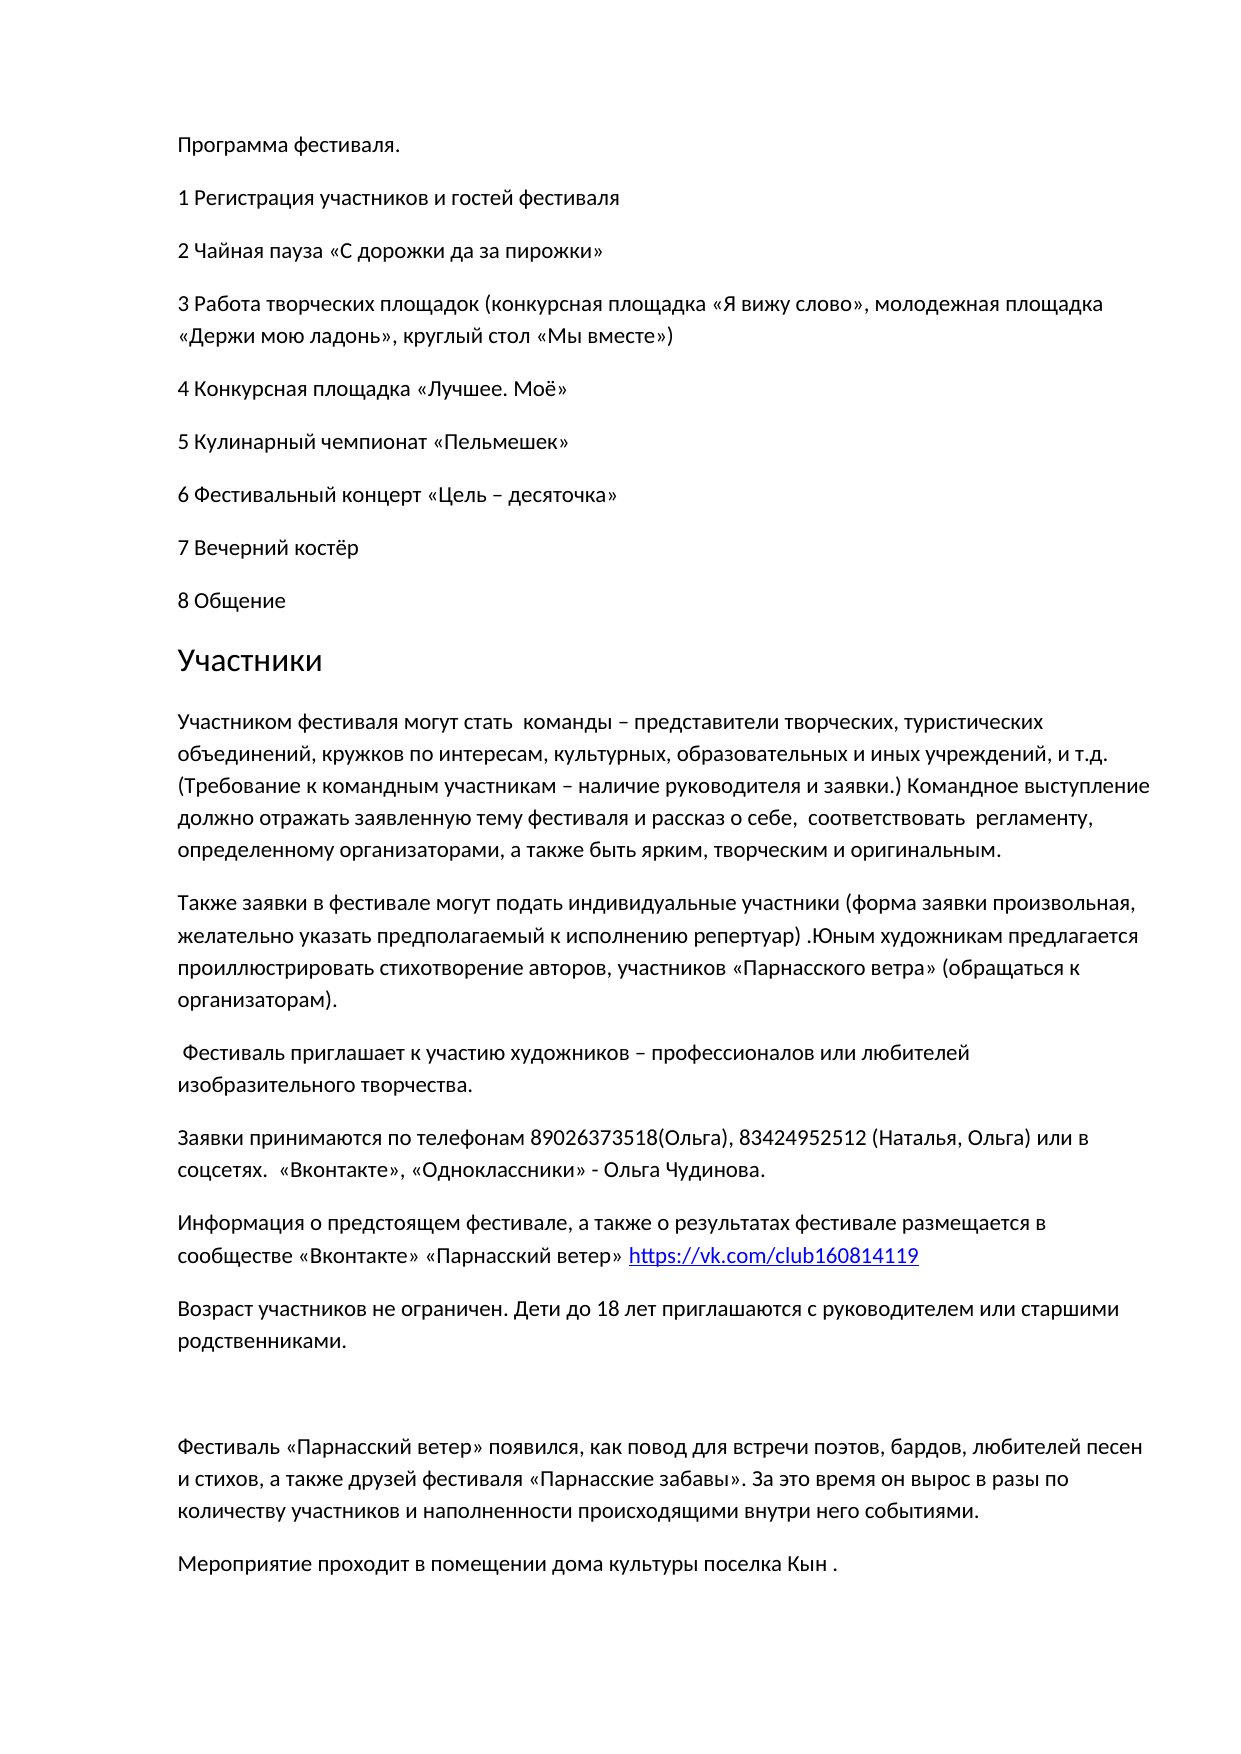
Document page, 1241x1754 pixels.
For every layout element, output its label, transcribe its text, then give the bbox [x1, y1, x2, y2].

text Заявки принимаются по телефонам 89026373518(Ольга), 83424952512 (Наталья, Ольга) или в соцсетях. «Вконтакте», «Одноклассники» - Ольга Чудинова. [177, 1123, 1152, 1183]
text Фестиваль «Парнасский ветер» появился, как повод для встречи поэтов, бардов, любителей песен и стихов, а также друзей фестиваля «Парнасские забавы». За это время он вырос в разы по количеству участников и наполненности происходящими внутри него событиями. [177, 1432, 1152, 1524]
text 2 Чайная пауза «С дорожки да за пирожки» [177, 236, 1152, 264]
text 7 Вечерний костёр [177, 533, 1152, 561]
text Программа фестиваля. [177, 130, 1152, 158]
text Участники [177, 639, 1152, 680]
text Мероприятие проходит в помещении дома культуры поселка Кын . [177, 1549, 1152, 1577]
text 3 Работа творческих площадок (конкурсная площадка «Я вижу слово», молодежная площадка «Держи мою ладонь», круглый стол «Мы вместе») [177, 289, 1152, 349]
text Информация о предстоящем фестивале, а также о результатах фестивале размещается в сообществе «Вконтакте» «Парнасский ветер» https://vk.com/club160814119 [177, 1208, 1152, 1269]
text 1 Регистрация участников и гостей фестиваля [177, 183, 1152, 211]
text Участником фестиваля могут стать команды – представители творческих, туристических объединений, кружков по интересам, культурных, образовательных и иных учреждений, и т.д.(Требование к командным участникам – наличие руководителя и заявки.) Командное выступление должно отражать заявленную тему фестиваля и рассказ о себе, соответствовать регламенту, определенному организаторами, а также быть ярким, творческим и оригинальным. [177, 707, 1152, 863]
text 8 Общение [177, 586, 1152, 614]
text 6 Фестивальный концерт «Цель – десяточка» [177, 480, 1152, 508]
text Возраст участников не ограничен. Дети до 18 лет приглашаются с руководителем или старшими родственниками. [177, 1294, 1152, 1354]
text Также заявки в фестивале могут подать индивидуальные участники (форма заявки произвольная, желательно указать предполагаемый к исполнению репертуар) .Юным художникам предлагается проиллюстрировать стихотворение авторов, участников «Парнасского ветра» (обращаться к организаторам). [177, 888, 1152, 1013]
text 5 Кулинарный чемпионат «Пельмешек» [177, 427, 1152, 455]
text Фестиваль приглашает к участию художников – профессионалов или любителей изобразительного творчества. [177, 1038, 1152, 1098]
text 4 Конкурсная площадка «Лучшее. Моё» [177, 374, 1152, 402]
